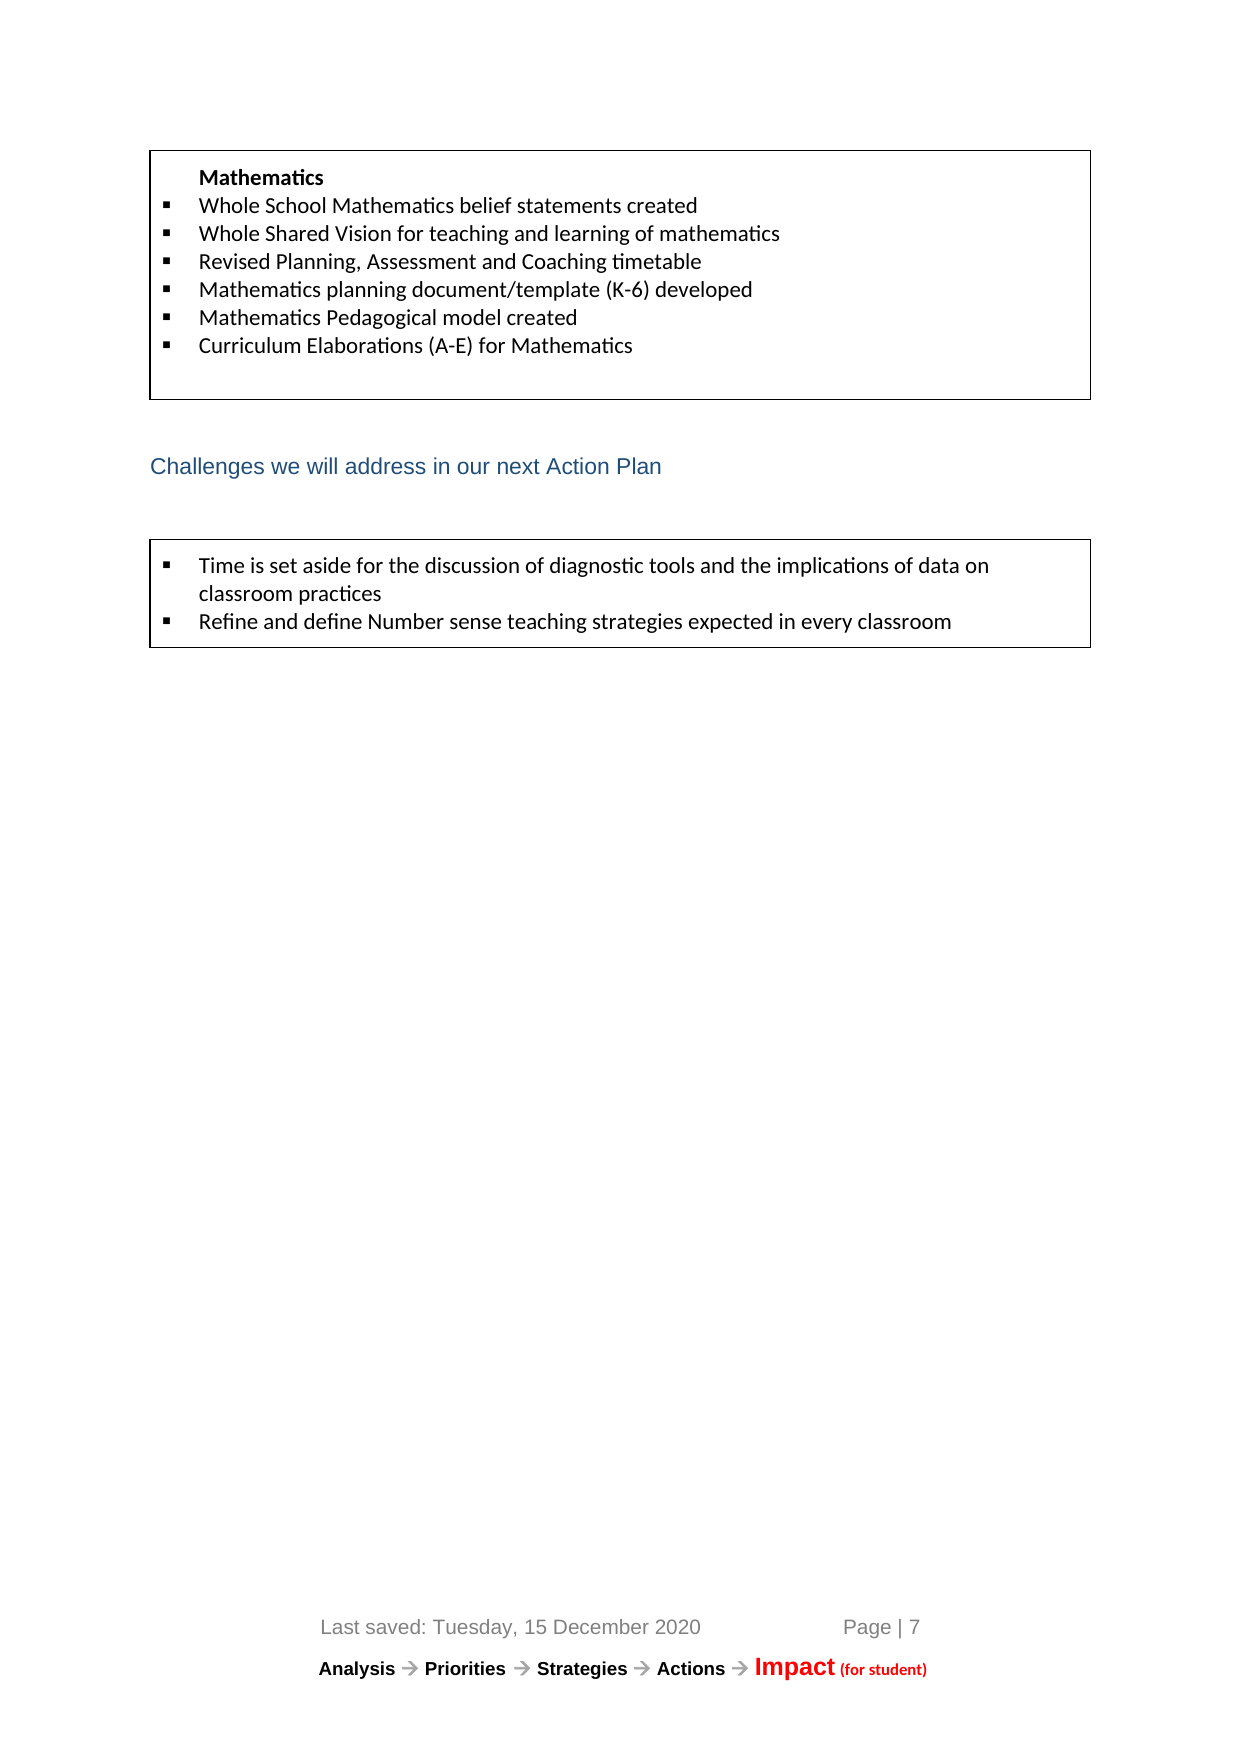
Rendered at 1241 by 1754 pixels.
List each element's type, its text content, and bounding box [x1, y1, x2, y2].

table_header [151, 151, 1090, 399]
table_header Time is set aside for the discussion of diagnostic tools and the implications of data on classroom practices Refine and define Number sense teaching strategies expected in every classroom [151, 540, 1090, 647]
subtitle Challenges we will address in our next Action Plan [150, 453, 1090, 479]
